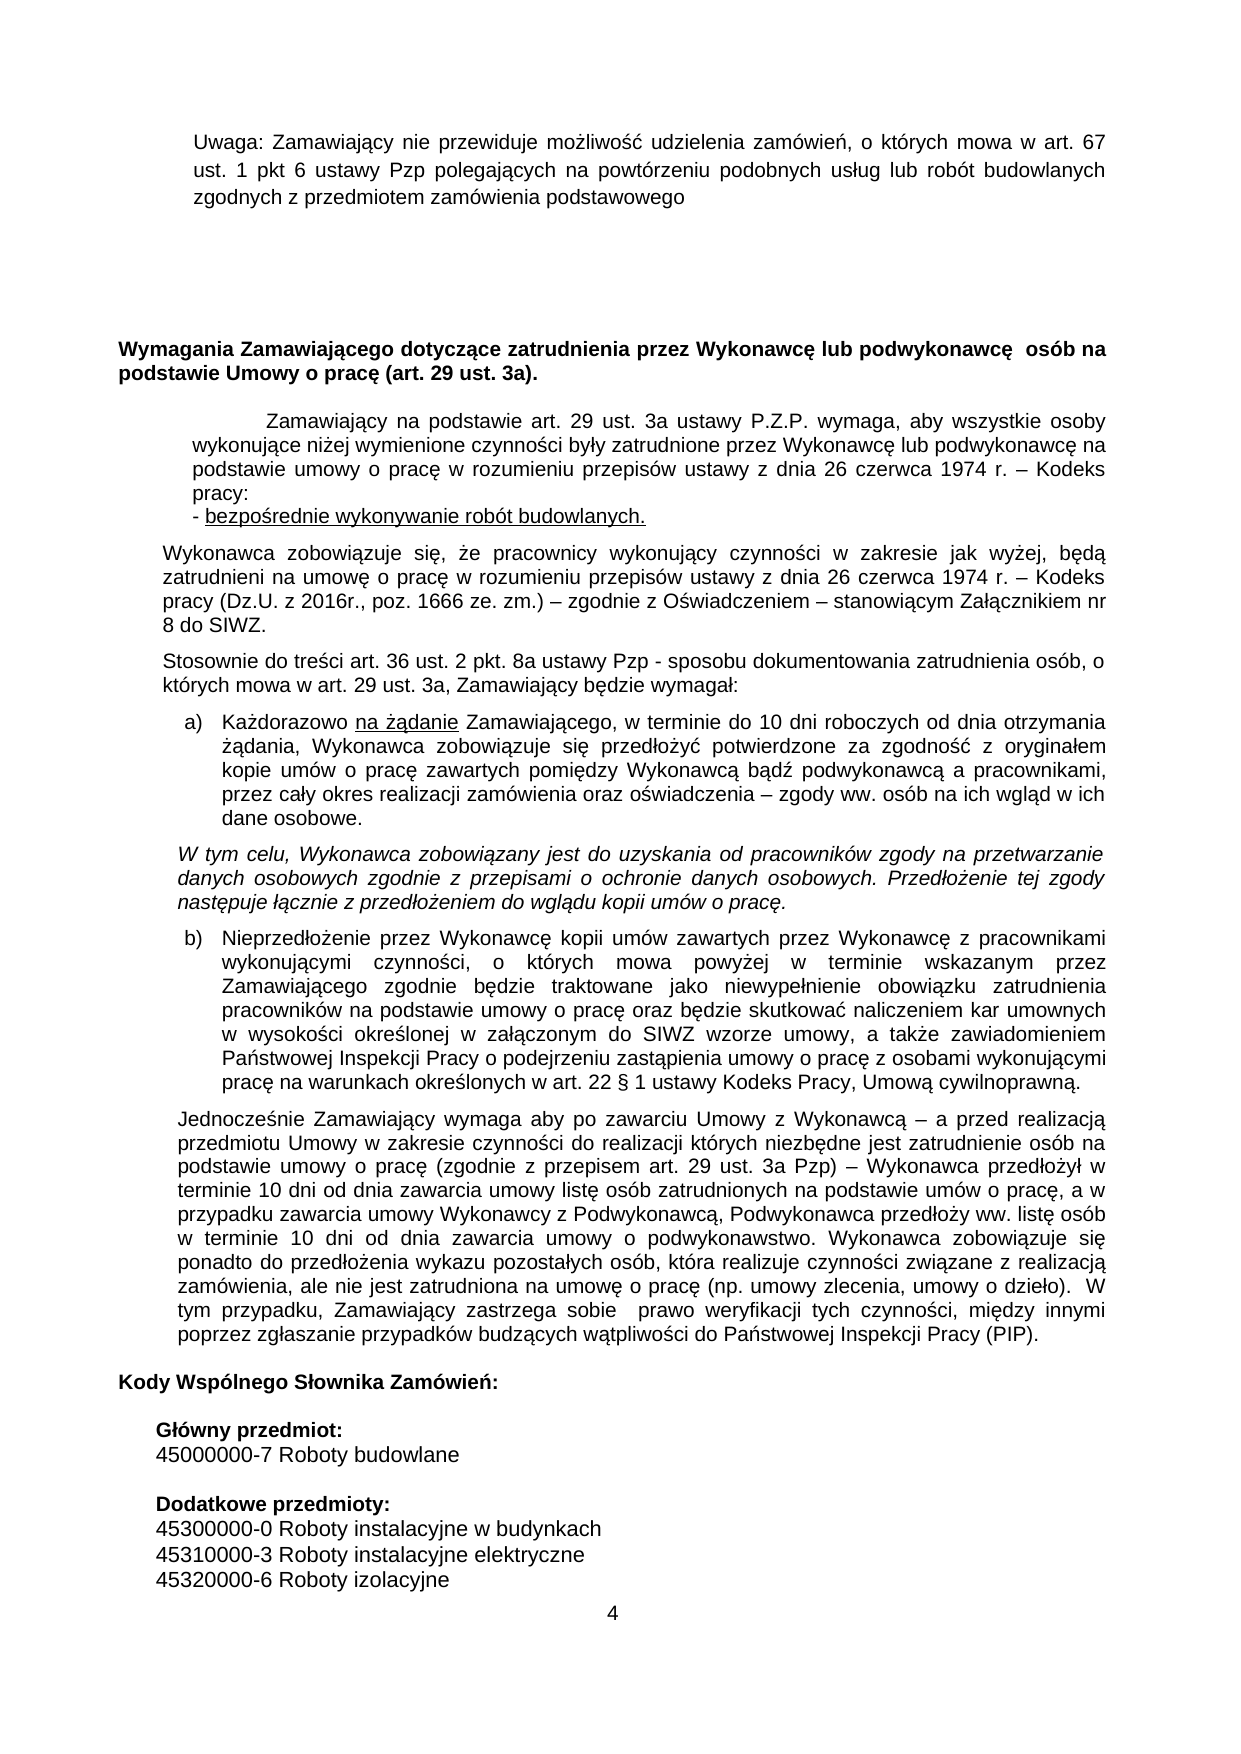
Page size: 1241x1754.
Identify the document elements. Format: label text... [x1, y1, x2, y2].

text 45300000-0 Roboty instalacyjne w budynkach [156, 1516, 1107, 1541]
text Jednocześnie Zamawiający wymaga aby po zawarciu Umowy z Wykonawcą – a przed realizacją przedmiotu Umowy w zakresie czynności do realizacji których niezbędne jest zatrudnienie osób na podstawie umowy o pracę (zgodnie z przepisem art. 29 ust. 3a Pzp) – Wykonawca przedłożył w terminie 10 dni od dnia zawarcia umowy listę osób zatrudnionych na podstawie umów o pracę, a w przypadku zawarcia umowy Wykonawcy z Podwykonawcą, Podwykonawca przedłoży ww. listę osób w terminie 10 dni od dnia zawarcia umowy o podwykonawstwo. Wykonawca zobowiązuje się ponadto do przedłożenia wykazu pozostałych osób, która realizuje czynności związane z realizacją zamówienia, ale nie jest zatrudniona na umowę o pracę (np. umowy zlecenia, umowy o dzieło). W tym przypadku, Zamawiający zastrzega sobie prawo weryfikacji tych czynności, między innymi poprzez zgłaszanie przypadków budzących wątpliwości do Państwowej Inspekcji Pracy (PIP). [177, 1106, 1107, 1346]
text Główny przedmiot: [156, 1418, 1107, 1442]
text Dodatkowe przedmioty: [156, 1492, 1107, 1516]
text 45000000-7 Roboty budowlane [156, 1442, 1107, 1467]
text Stosownie do treści art. 36 ust. 2 pkt. 8a ustawy Pzp - sposobu dokumentowania zatrudnienia osób, o których mowa w art. 29 ust. 3a, Zamawiający będzie wymagał: [162, 649, 1107, 697]
text 45310000-3 Roboty instalacyjne elektryczne [156, 1541, 1107, 1567]
text Uwaga: Zamawiający nie przewiduje możliwość udzielenia zamówień, o których mowa w art. 67 ust. 1 pkt 6 ustawy Pzp polegających na powtórzeniu podobnych usług lub robót budowlanych zgodnych z przedmiotem zamówienia podstawowego [193, 130, 1107, 209]
list - bezpośrednie wykonywanie robót budowlanych. [192, 504, 1107, 528]
text Kody Wspólnego Słownika Zamówień: [118, 1370, 1107, 1394]
list Każdorazowo na żądanie Zamawiającego, w terminie do 10 dni roboczych od dnia otrzymania żądania, Wykonawca zobowiązuje się przedłożyć potwierdzone za zgodność z oryginałem kopie umów o pracę zawartych pomiędzy Wykonawcą bądź podwykonawcą a pracownikami, przez cały okres realizacji zamówienia oraz oświadczenia – zgody ww. osób na ich wgląd w ich dane osobowe. [184, 709, 1107, 829]
text W tym celu, Wykonawca zobowiązany jest do uzyskania od pracowników zgody na przetwarzanie danych osobowych zgodnie z przepisami o ochronie danych osobowych. Przedłożenie tej zgody następuje łącznie z przedłożeniem do wglądu kopii umów o pracę. [177, 842, 1107, 914]
text Wymagania Zamawiającego dotyczące zatrudnienia przez Wykonawcę lub podwykonawcę osób na podstawie Umowy o pracę (art. 29 ust. 3a). [118, 337, 1107, 384]
text 45320000-6 Roboty izolacyjne [156, 1567, 1107, 1592]
list Nieprzedłożenie przez Wykonawcę kopii umów zawartych przez Wykonawcę z pracownikami wykonującymi czynności, o których mowa powyżej w terminie wskazanym przez Zamawiającego zgodnie będzie traktowane jako niewypełnienie obowiązku zatrudnienia pracowników na podstawie umowy o pracę oraz będzie skutkować naliczeniem kar umownych w wysokości określonej w załączonym do SIWZ wzorze umowy, a także zawiadomieniem Państwowej Inspekcji Pracy o podejrzeniu zastąpienia umowy o pracę z osobami wykonującymi pracę na warunkach określonych w art. 22 § 1 ustawy Kodeks Pracy, Umową cywilnoprawną. [184, 926, 1107, 1094]
text Wykonawca zobowiązuje się, że pracownicy wykonujący czynności w zakresie jak wyżej, będą zatrudnieni na umowę o pracę w rozumieniu przepisów ustawy z dnia 26 czerwca 1974 r. – Kodeks pracy (Dz.U. z 2016r., poz. 1666 ze. zm.) – zgodnie z Oświadczeniem – stanowiącym Załącznikiem nr 8 do SIWZ. [162, 541, 1107, 637]
text Zamawiający na podstawie art. 29 ust. 3a ustawy P.Z.P. wymaga, aby wszystkie osoby wykonujące niżej wymienione czynności były zatrudnione przez Wykonawcę lub podwykonawcę na podstawie umowy o pracę w rozumieniu przepisów ustawy z dnia 26 czerwca 1974 r. – Kodeks pracy: [192, 408, 1107, 504]
